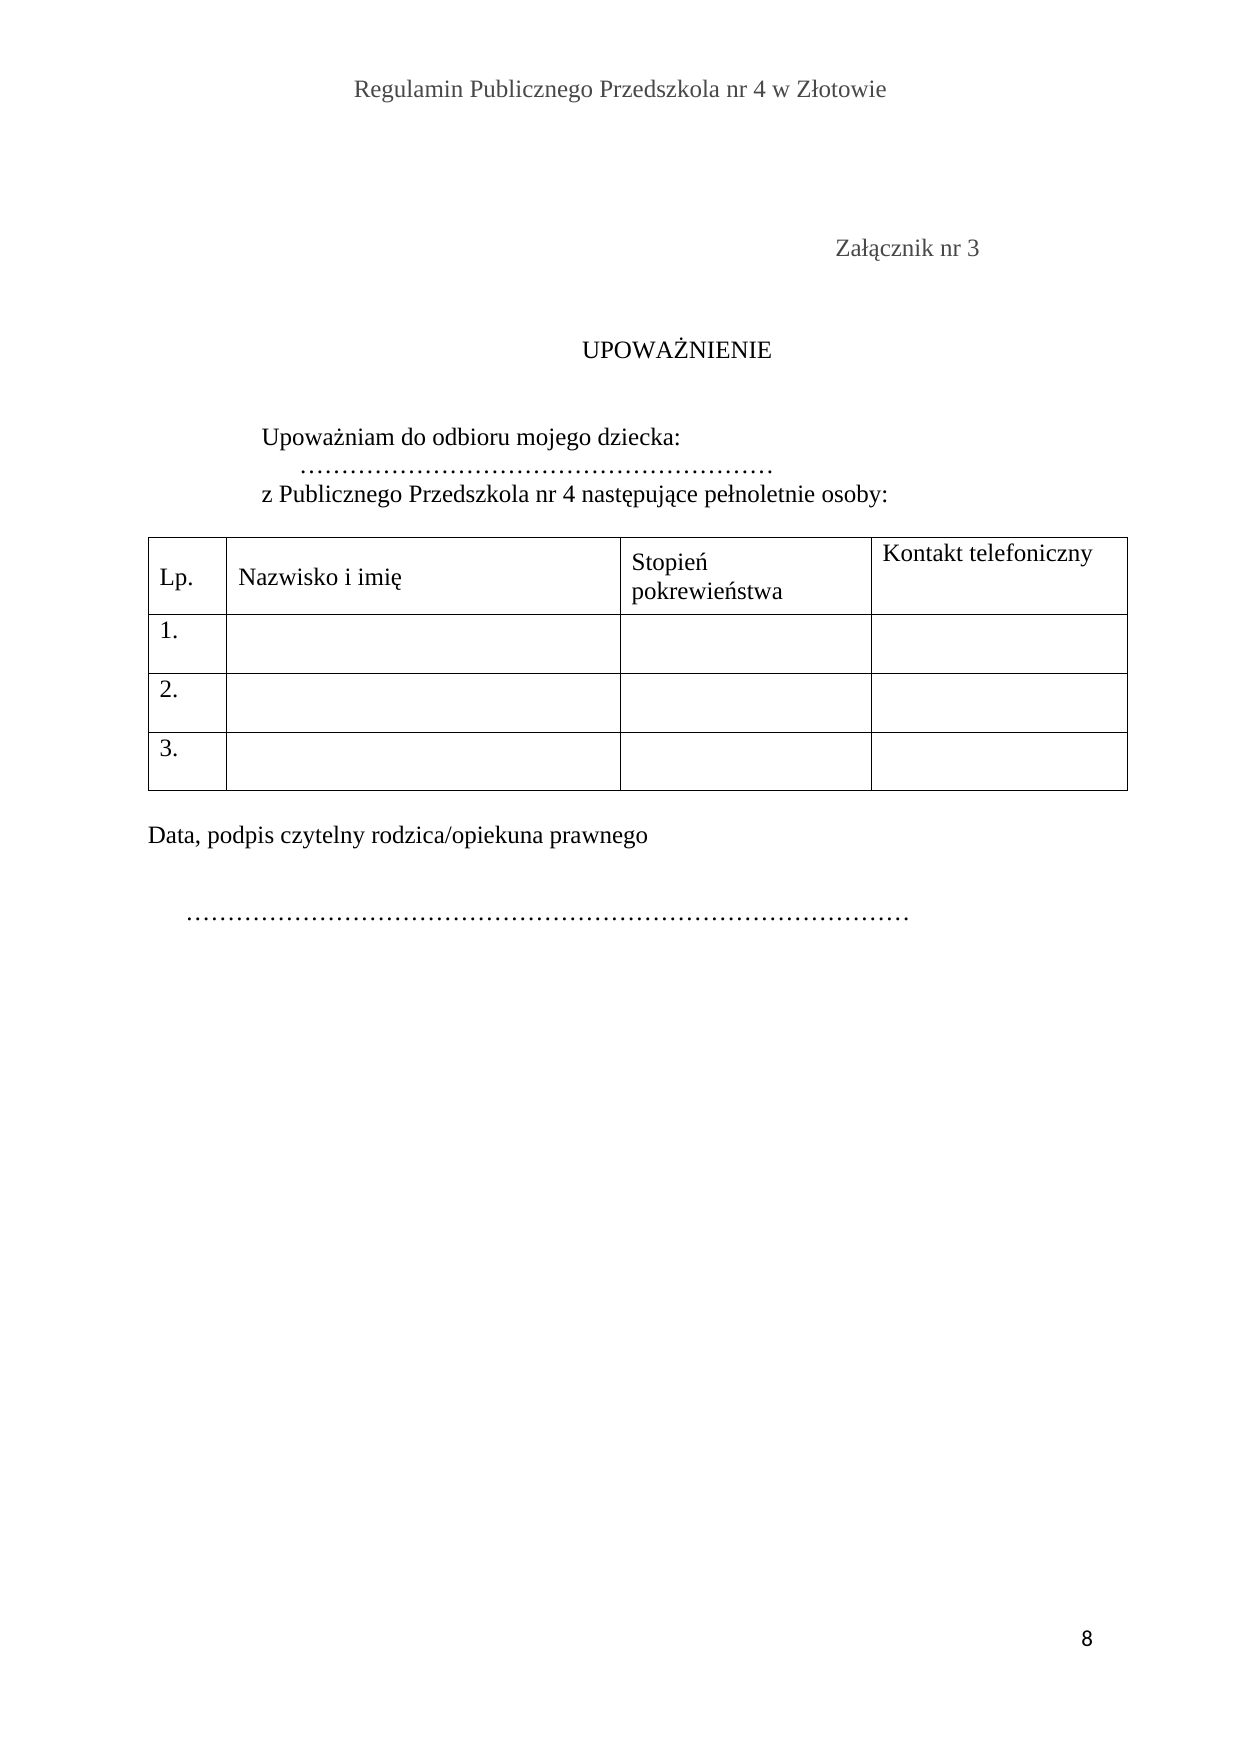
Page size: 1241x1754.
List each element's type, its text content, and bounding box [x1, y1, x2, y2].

table_header Nazwisko i imię [227, 538, 620, 614]
list z Publicznego Przedszkola nr 4 następujące pełnoletnie osoby: [261, 479, 1093, 508]
table_cell [621, 733, 871, 790]
table_cell 3. [149, 733, 226, 790]
table_cell 2. [149, 674, 226, 732]
table_cell [872, 674, 1127, 732]
text Data, podpis czytelny rodzica/opiekuna prawnego [148, 820, 1093, 849]
table_cell [227, 615, 620, 673]
list Upoważniam do odbioru mojego dziecka: ………………………………………………… [261, 422, 1093, 479]
table_cell [227, 733, 620, 790]
table_header Stopień pokrewieństwa [621, 538, 871, 614]
table_cell [227, 674, 620, 732]
table_cell [872, 733, 1127, 790]
table_cell [621, 674, 871, 732]
table_cell [621, 615, 871, 673]
list UPOWAŻNIENIE [261, 336, 1093, 364]
table_header Lp. [149, 538, 226, 614]
table_cell [872, 615, 1127, 673]
text …………………………………………………………………………… [185, 897, 1093, 925]
table_header Kontakt telefoniczny [872, 538, 1127, 614]
table_cell 1. [149, 615, 226, 673]
text Załącznik nr 3 [148, 233, 1093, 262]
